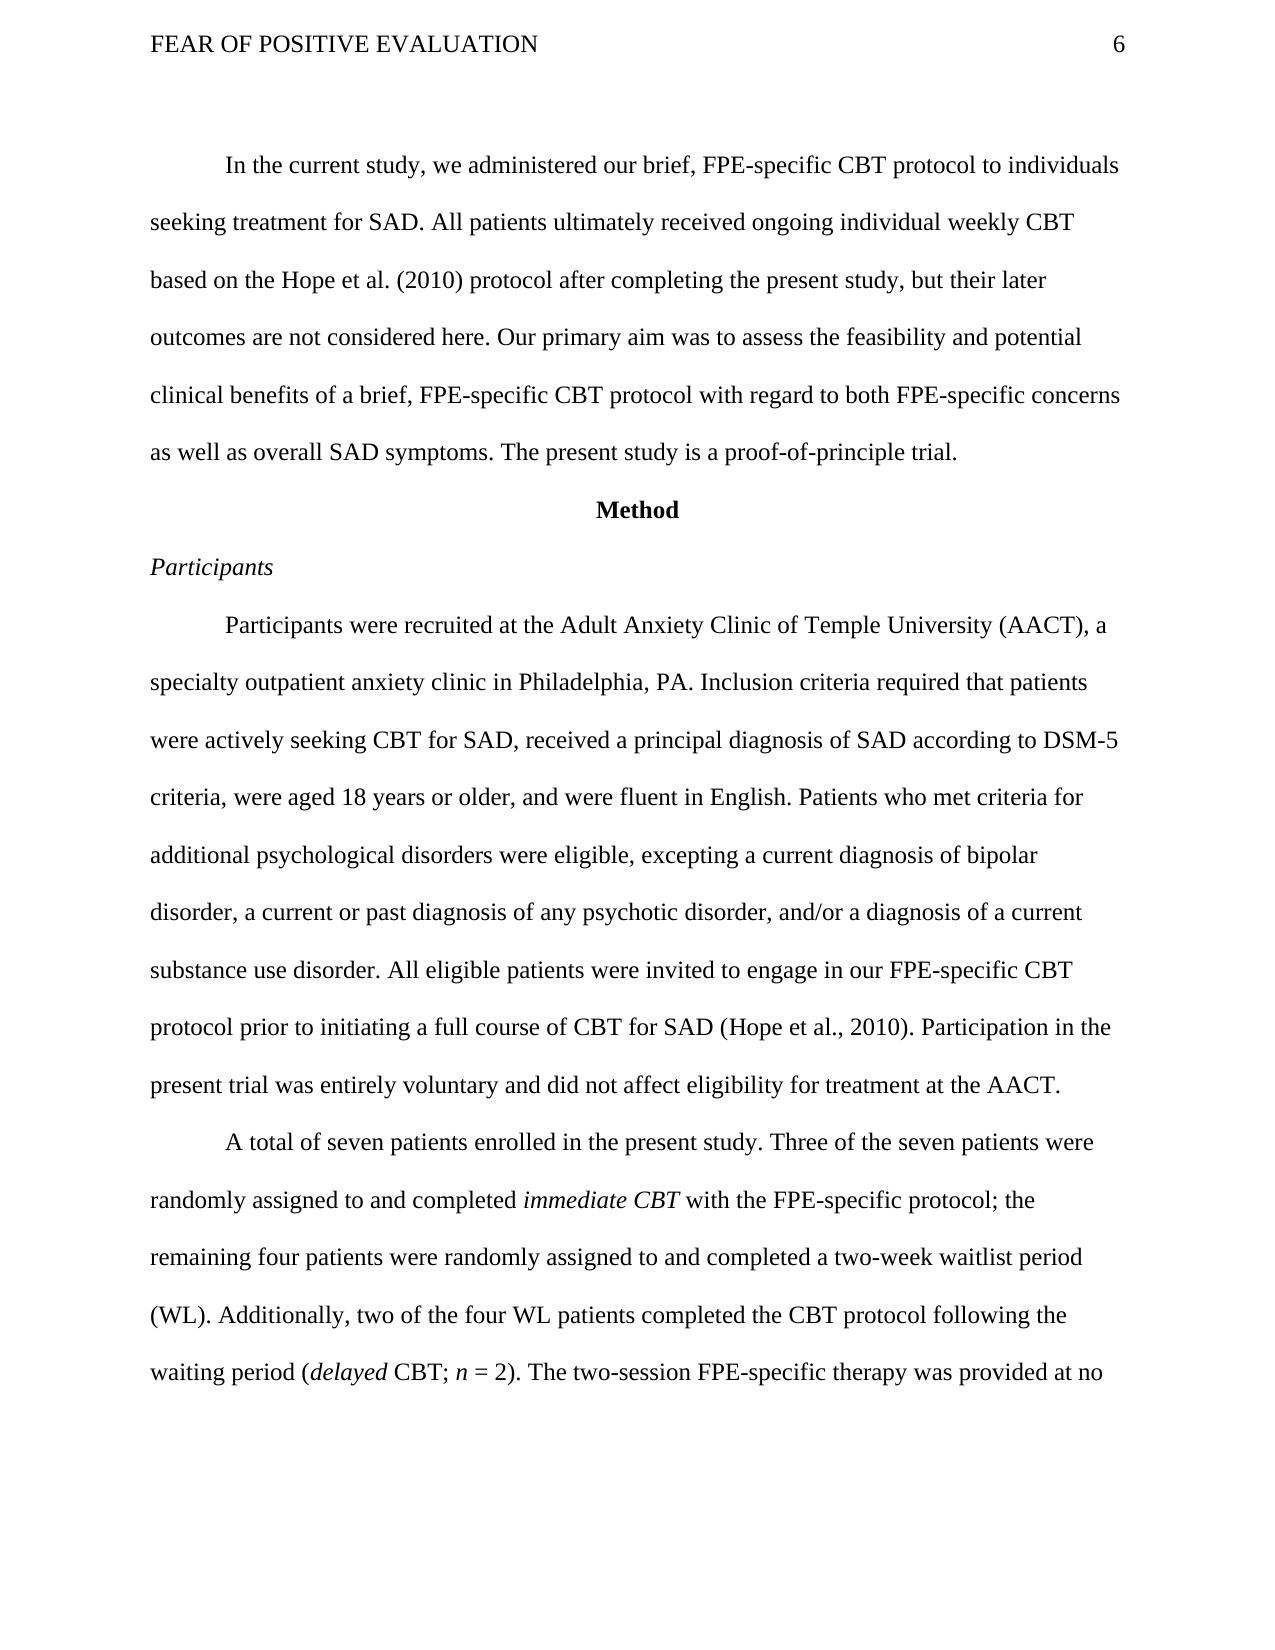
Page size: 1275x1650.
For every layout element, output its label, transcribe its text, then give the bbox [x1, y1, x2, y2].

text Participants were recruited at the Adult Anxiety Clinic of Temple University (AACT), a specialty outpatient anxiety clinic in Philadelphia, PA. Inclusion criteria required that patients were actively seeking CBT for SAD, received a principal diagnosis of SAD according to DSM-5 criteria, were aged 18 years or older, and were fluent in English. Patients who met criteria for additional psychological disorders were eligible, excepting a current diagnosis of bipolar disorder, a current or past diagnosis of any psychotic disorder, and/or a diagnosis of a current substance use disorder. All eligible patients were invited to engage in our FPE-specific CBT protocol prior to initiating a full course of CBT for SAD (Hope et al., 2010). Participation in the present trial was entirely voluntary and did not affect eligibility for treatment at the AACT. [150, 610, 1125, 1099]
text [150, 1127, 1125, 1386]
text In the current study, we administered our brief, FPE-specific CBT protocol to individuals seeking treatment for SAD. All patients ultimately received ongoing individual weekly CBT based on the Hope et al. (2010) protocol after completing the present study, but their later outcomes are not considered here. Our primary aim was to assess the feasibility and potential clinical benefits of a brief, FPE-specific CBT protocol with regard to both FPE-specific concerns as well as overall SAD symptoms. The present study is a proof-of-principle trial. [150, 150, 1125, 466]
text Method [150, 495, 1125, 524]
text Participants [150, 552, 1125, 581]
